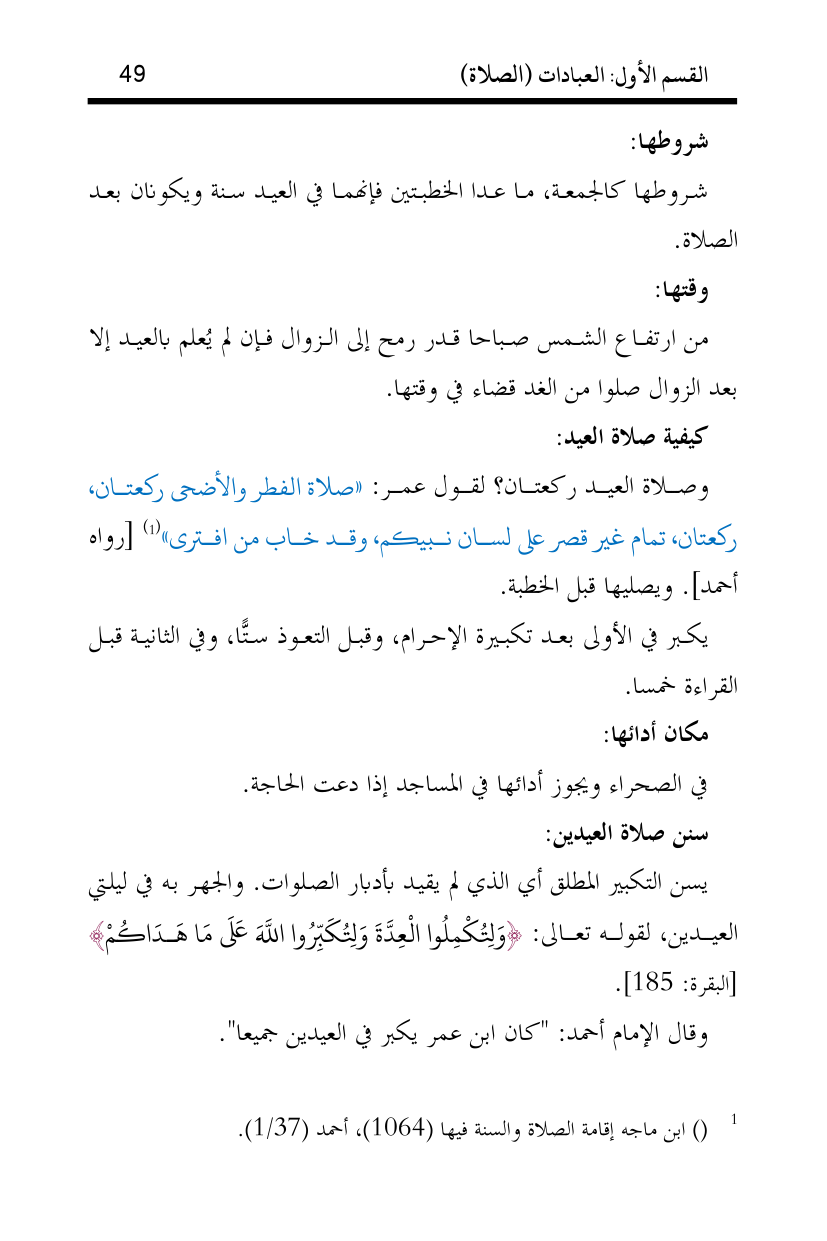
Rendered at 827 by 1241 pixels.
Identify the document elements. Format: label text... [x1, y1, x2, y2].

text كيفية صلاة العيد: [89, 414, 738, 462]
text مكان أدائها: [89, 712, 738, 760]
text وقال الإمام أحمد: "كان ابن عمر يكبر في العيدين جميعا". [89, 1009, 738, 1059]
text وقتهـا: [89, 267, 738, 314]
text وصلاة العيد ركعتان؟ لقول عمر: «صلاة الفطر والأضحى ركعتان، ركعتان، تمام غير قصر على لسان نبيكم، وقد خاب من افترى»() [رواه أحمد]. ويصليها قبل الخطبة. [89, 463, 738, 612]
text من ارتفاع الشمس صباحا قدر رمح إلى الزوال فإن لم يُعلم بالعيد إلا بعد الزوال صلوا من الغد قضاء في وقتها. [89, 315, 738, 414]
text شروطهـا: [89, 119, 738, 167]
text يكبر في الأولى بعد تكبيرة الإحرام، وقبل التعوذ ستًّا، وفي الثانية قبل القراءة خمسا. [89, 612, 738, 712]
text في الصحراء ويجوز أدائها في المساجد إذا دعت الحاجة. [89, 760, 738, 810]
text يسن التكبير المطلق أي الذي لم يقيد بأدبار الصلوات. والجهر به في ليلتي العيدين، لقوله تعالى: ﴿وَلِتُكْمِلُوا الْعِدَّةَ وَلِتُكَبِّرُوا اللَّهَ عَلَى مَا هَدَاكُمْ﴾ [البقرة: 185]. [89, 858, 738, 1009]
text سنن صلاة العيدين: [89, 810, 738, 858]
text شروطها كالجمعة، ما عدا الخطبتين فإنهما في العيد سنة ويكونان بعد الصلاة. [89, 167, 738, 266]
